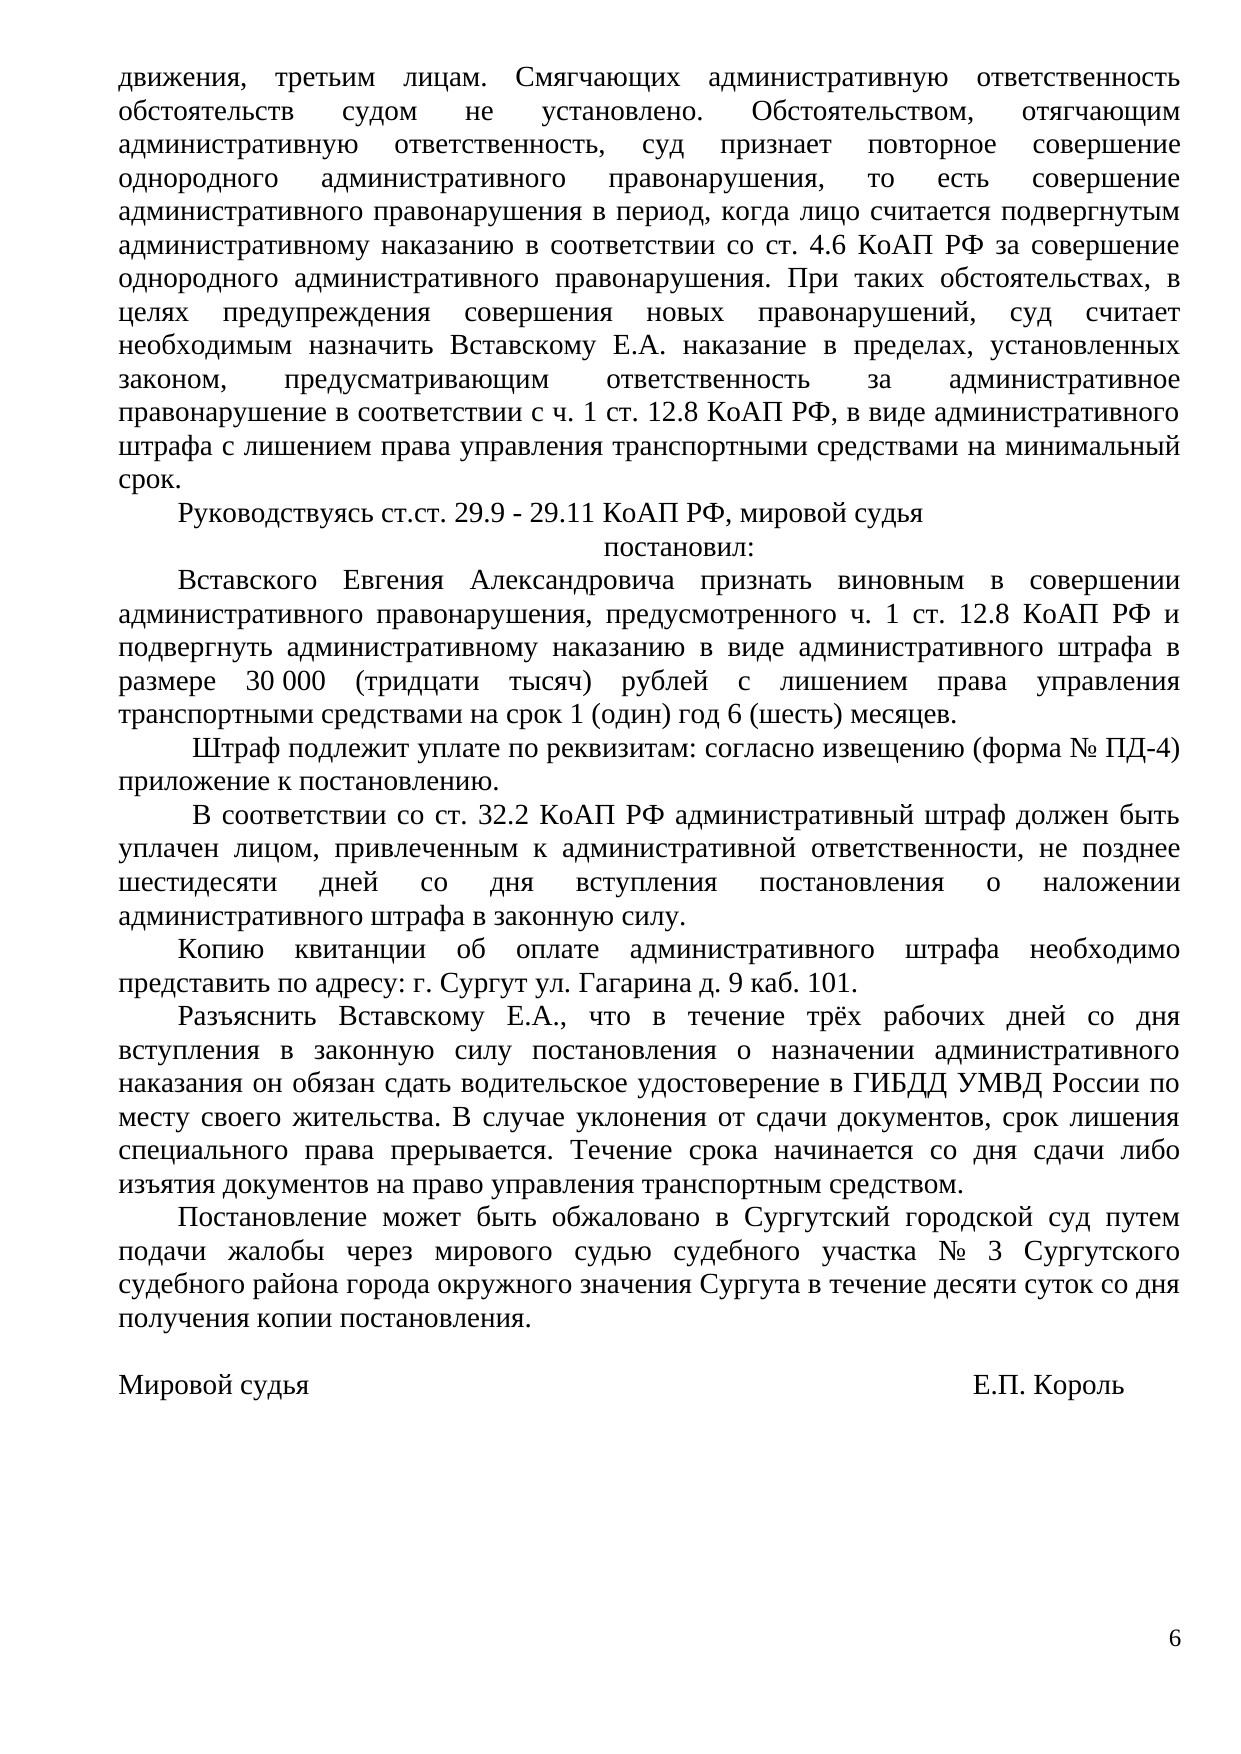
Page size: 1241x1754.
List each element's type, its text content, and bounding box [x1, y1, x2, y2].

text Постановление может быть обжаловано в Сургутский городской суд путем подачи жалобы через мирового судью судебного участка № 3 Сургутского судебного района города окружного значения Сургута в течение десяти суток со дня получения копии постановления. [118, 1199, 1181, 1334]
text Руководствуясь ст.ст. 29.9 - 29.11 КоАП РФ, мировой судья [118, 495, 1181, 529]
text постановил: [118, 529, 1181, 562]
text Вставского Евгения Александровича признать виновным в совершении административного правонарушения, предусмотренного ч. 1 ст. 12.8 КоАП РФ и подвергнуть административному наказанию в виде административного штрафа в размере 30 000 (тридцати тысяч) рублей с лишением права управления транспортными средствами на срок 1 (один) год 6 (шесть) месяцев. [118, 562, 1181, 730]
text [118, 59, 1181, 495]
text В соответствии со ст. 32.2 КоАП РФ административный штраф должен быть уплачен лицом, привлеченным к административной ответственности, не позднее шестидесяти дней со дня вступления постановления о наложении административного штрафа в законную силу. [118, 797, 1181, 931]
text Копию квитанции об оплате административного штрафа необходимо представить по адресу: г. Сургут ул. Гагарина д. 9 каб. 101. [118, 931, 1181, 998]
text Мировой судья Е.П. Король [118, 1367, 1181, 1401]
text Разъяснить Вставскому Е.А., что в течение трёх рабочих дней со дня вступления в законную силу постановления о назначении административного наказания он обязан сдать водительское удостоверение в ГИБДД УМВД России по месту своего жительства. В случае уклонения от сдачи документов, срок лишения специального права прерывается. Течение срока начинается со дня сдачи либо изъятия документов на право управления транспортным средством. [118, 998, 1181, 1199]
text Штраф подлежит уплате по реквизитам: согласно извещению (форма № ПД-4) приложение к постановлению. [118, 730, 1181, 797]
